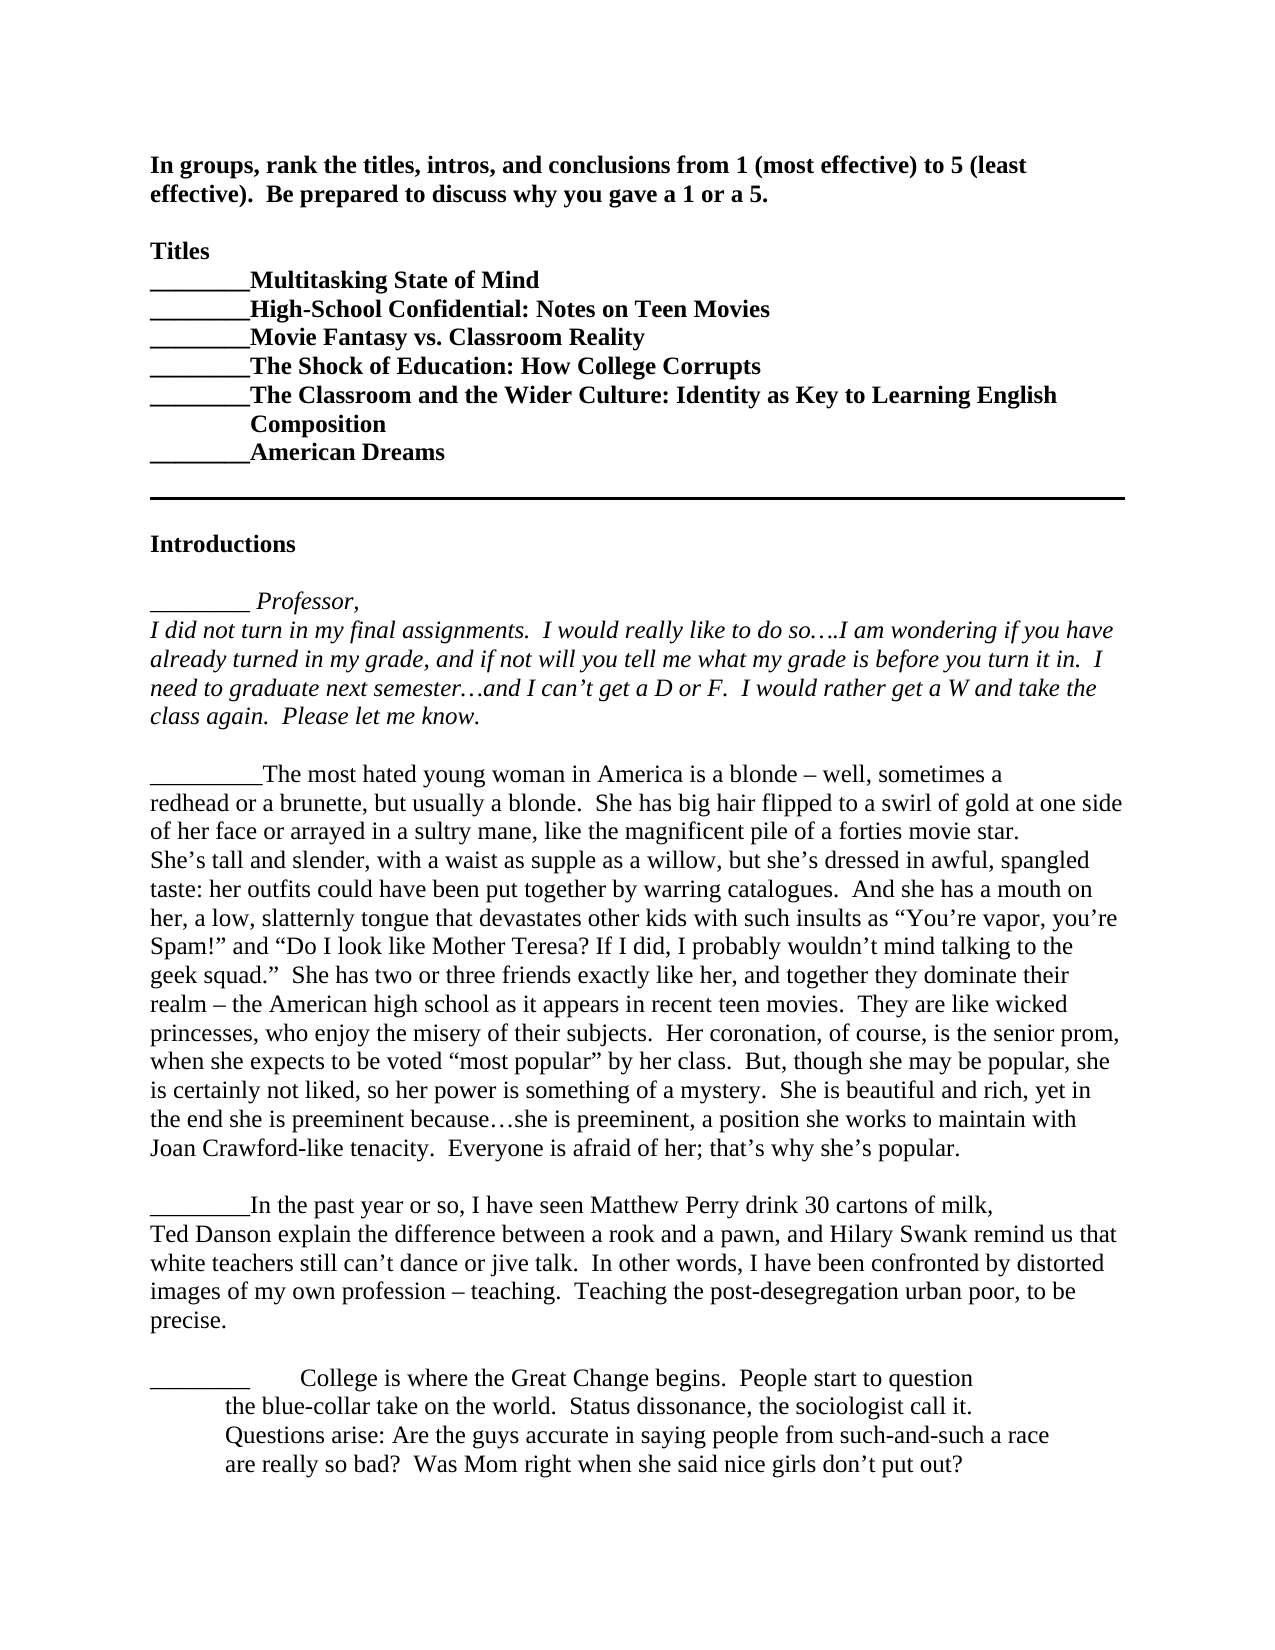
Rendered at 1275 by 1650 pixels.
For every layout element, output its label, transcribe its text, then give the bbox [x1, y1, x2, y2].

text ________Multitasking State of Mind [150, 265, 1125, 294]
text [225, 1391, 1050, 1478]
text In groups, rank the titles, intros, and conclusions from 1 (most effective) to 5 (least [150, 150, 1125, 179]
text I did not turn in my final assignments. I would really like to do so….I am wondering if you have already turned in my grade, and if not will you tell me what my grade is before you turn it in. I need to graduate next semester…and I can’t get a D or F. I would rather get a W and take the class again. Please let me know. [150, 615, 1125, 730]
text _________The most hated young woman in America is a blonde – well, sometimes a [150, 759, 1125, 788]
text Introductions [150, 529, 1125, 558]
text redhead or a brunette, but usually a blonde. She has big hair flipped to a swirl of gold at one side of her face or arrayed in a sultry mane, like the magnificent pile of a forties movie star. [150, 788, 1125, 845]
text ________American Dreams [150, 437, 1125, 466]
text effective). Be prepared to discuss why you gave a 1 or a 5. [150, 179, 1125, 207]
text ________In the past year or so, I have seen Matthew Perry drink 30 cartons of milk, [150, 1190, 1125, 1219]
text ________The Classroom and the Wider Culture: Identity as Key to Learning English [150, 380, 1125, 409]
text Titles [150, 236, 1125, 265]
text ________High-School Confidential: Notes on Teen Movies [150, 294, 1125, 322]
text ________ College is where the Great Change begins. People start to question [150, 1363, 1050, 1391]
text She’s tall and slender, with a waist as supple as a willow, but she’s dressed in awful, spangled taste: her outfits could have been put together by warring catalogues. And she has a mouth on her, a low, slatternly tongue that devastates other kids with such insults as “You’re vapor, you’re Spam!” and “Do I look like Mother Teresa? If I did, I probably wouldn’t mind talking to the geek squad.” She has two or three friends exactly like her, and together they dominate their realm – the American high school as it appears in recent teen movies. They are like wicked princesses, who enjoy the misery of their subjects. Her coronation, of course, is the senior prom, when she expects to be voted “most popular” by her class. But, though she may be popular, she is certainly not liked, so her power is something of a mystery. She is beautiful and rich, yet in the end she is preeminent because…she is preeminent, a position she works to maintain with Joan Crawford-like tenacity. Everyone is afraid of her; that’s why she’s popular. [150, 845, 1125, 1161]
text Ted Danson explain the difference between a rook and a pawn, and Hilary Swank remind us that white teachers still can’t dance or jive talk. In other words, I have been confronted by distorted images of my own profession – teaching. Teaching the post-desegregation urban poor, to be precise. [150, 1219, 1125, 1334]
text Composition [150, 409, 1125, 437]
text ________The Shock of Education: How College Corrupts [150, 351, 1125, 380]
text ________Movie Fantasy vs. Classroom Reality [150, 322, 1125, 351]
text ________ Professor, [150, 586, 1125, 615]
